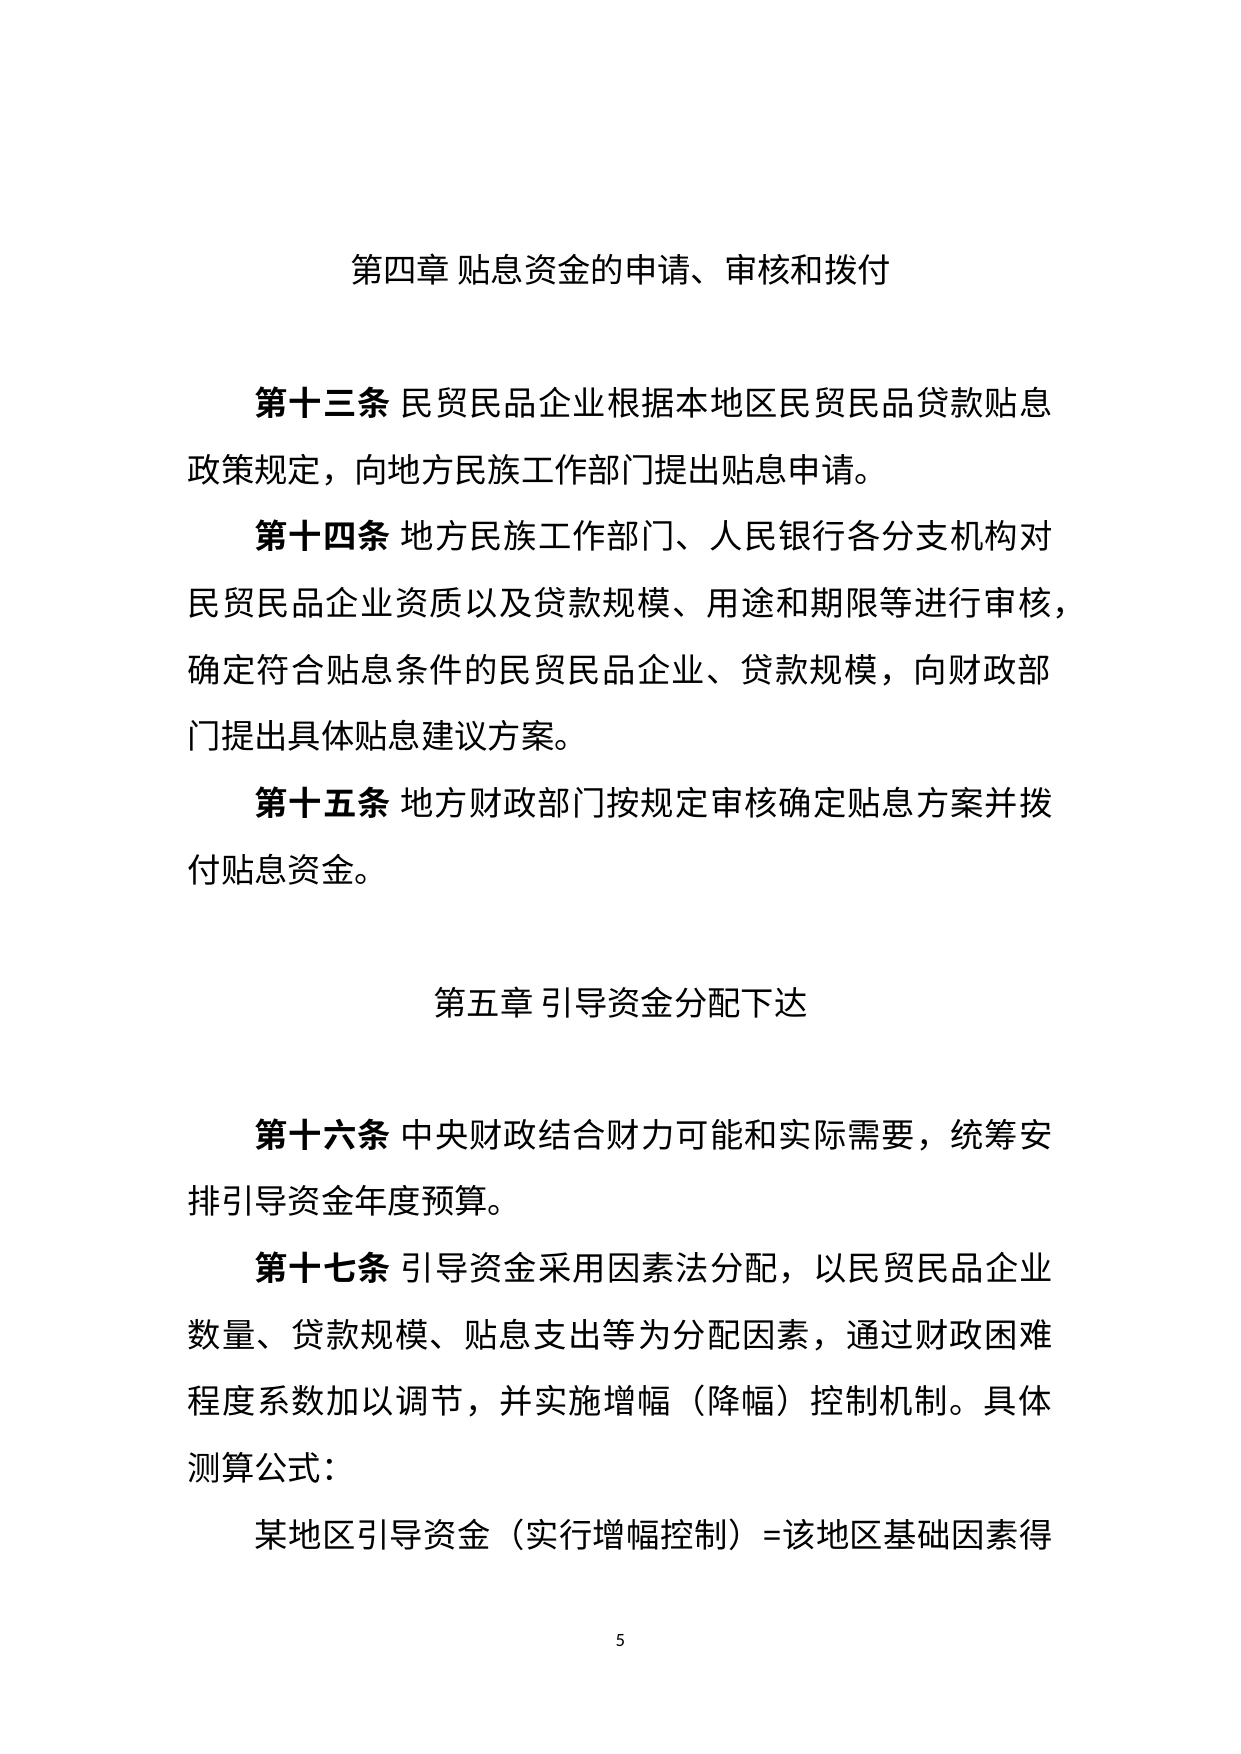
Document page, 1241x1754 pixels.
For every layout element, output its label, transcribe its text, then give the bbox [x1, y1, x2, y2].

text 第四章 贴息资金的申请、审核和拨付 [187, 229, 1053, 295]
text 第十五条 地方财政部门按规定审核确定贴息方案并拨付贴息资金。 [187, 762, 1053, 895]
text 第十四条 地方民族工作部门、人民银行各分支机构对民贸民品企业资质以及贷款规模、用途和期限等进行审核，确定符合贴息条件的民贸民品企业、贷款规模，向财政部门提出具体贴息建议方案。 [187, 495, 1053, 762]
text 第五章 引导资金分配下达 [187, 962, 1053, 1029]
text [187, 1494, 1053, 1560]
text 第十七条 引导资金采用因素法分配，以民贸民品企业数量、贷款规模、贴息支出等为分配因素，通过财政困难程度系数加以调节，并实施增幅（降幅）控制机制。具体测算公式： [187, 1227, 1053, 1494]
text 第十三条 民贸民品企业根据本地区民贸民品贷款贴息政策规定，向地方民族工作部门提出贴息申请。 [187, 362, 1053, 495]
text 第十六条 中央财政结合财力可能和实际需要，统筹安排引导资金年度预算。 [187, 1094, 1053, 1227]
